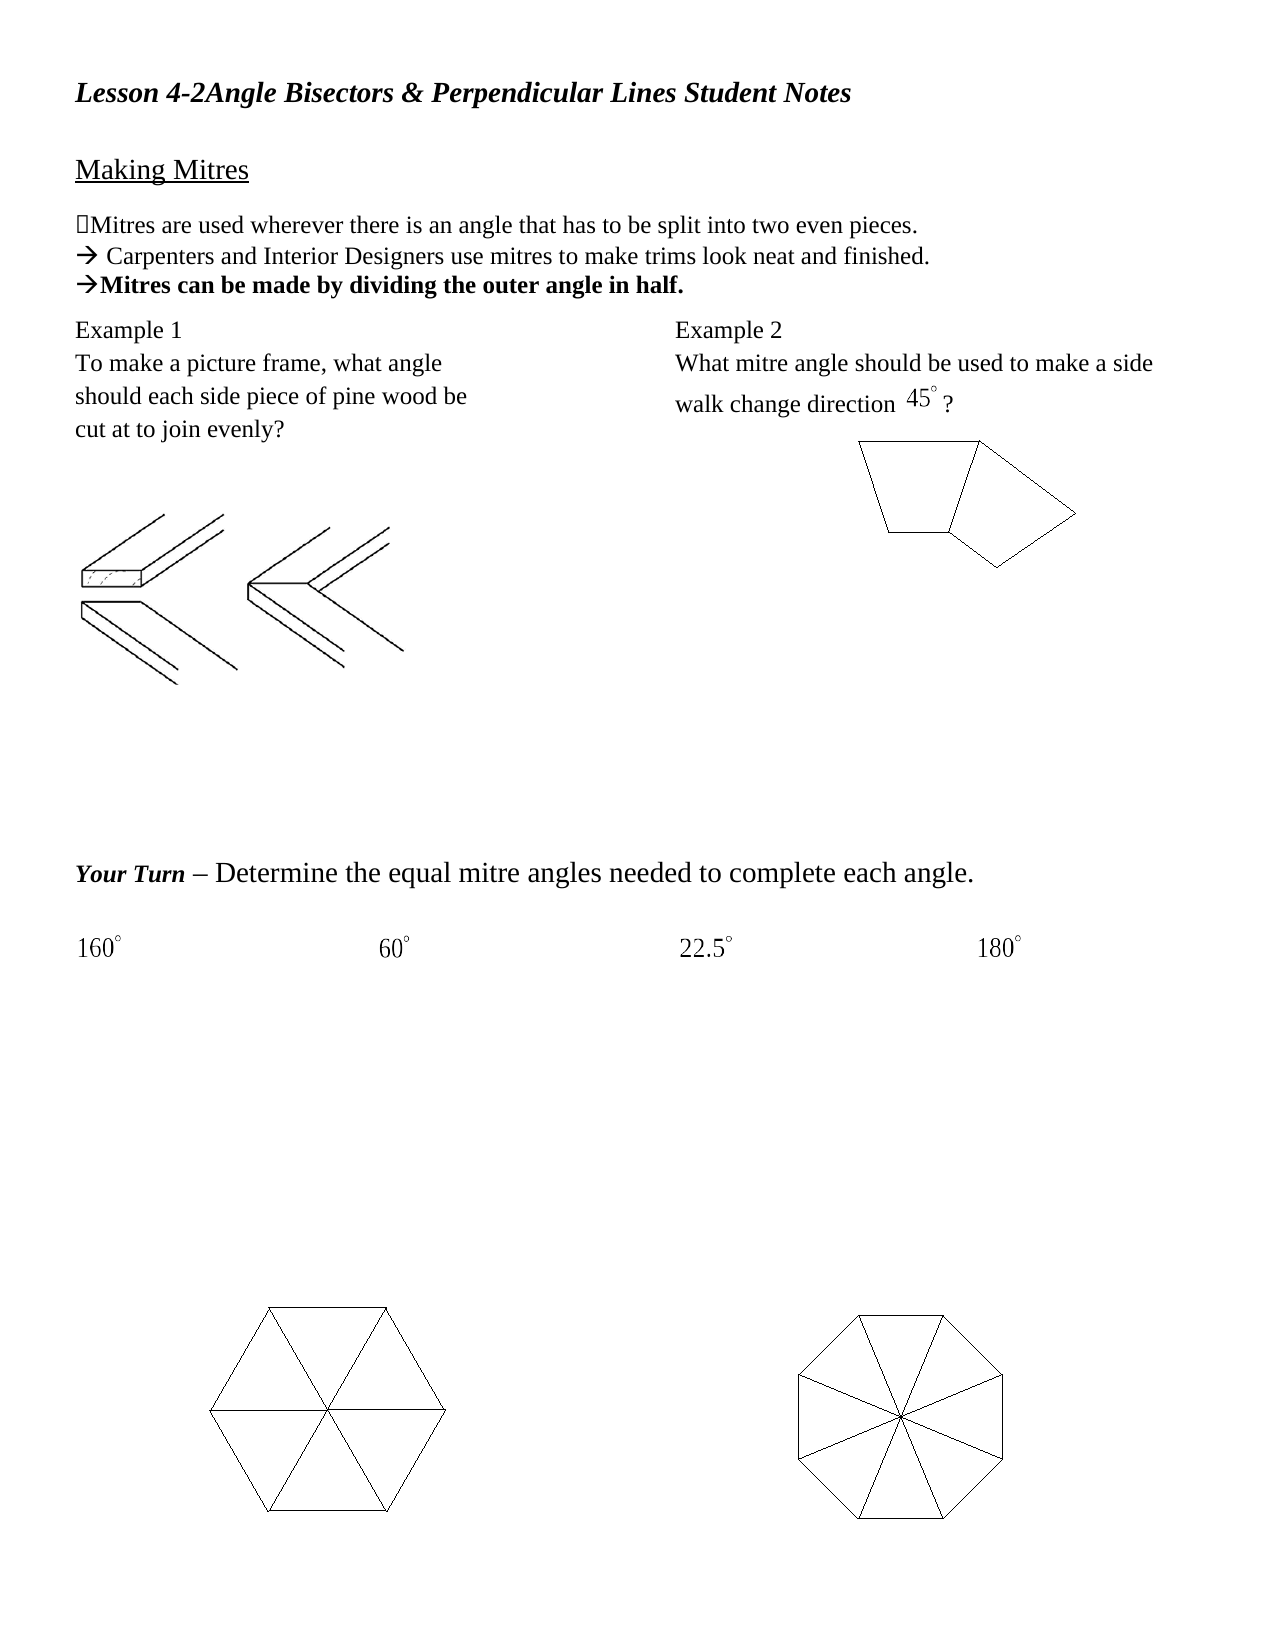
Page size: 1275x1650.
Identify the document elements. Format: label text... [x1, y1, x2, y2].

text Example 2 [675, 315, 1200, 344]
text cut at to join evenly? [75, 414, 600, 443]
text Mitres can be made by dividing the outer angle in half. [75, 270, 1200, 299]
text To make a picture frame, what angle [75, 348, 600, 377]
text Carpenters and Interior Designers use mitres to make trims look neat and finished. [75, 241, 1200, 270]
picture [75, 513, 410, 685]
text should each side piece of pine wood be [75, 381, 600, 410]
text Lesson 4-2Angle Bisectors & Perpendicular Lines Student Notes [75, 75, 1200, 108]
text Your Turn – Determine the equal mitre angles needed to complete each angle. [75, 855, 1200, 888]
text Making Mitres [75, 152, 1200, 186]
text Mitres are used wherever there is an angle that has to be split into two even pieces. [75, 207, 1200, 241]
text Example 1 [75, 315, 600, 344]
text What mitre angle should be used to make a side walk change direction ? [675, 348, 1200, 418]
